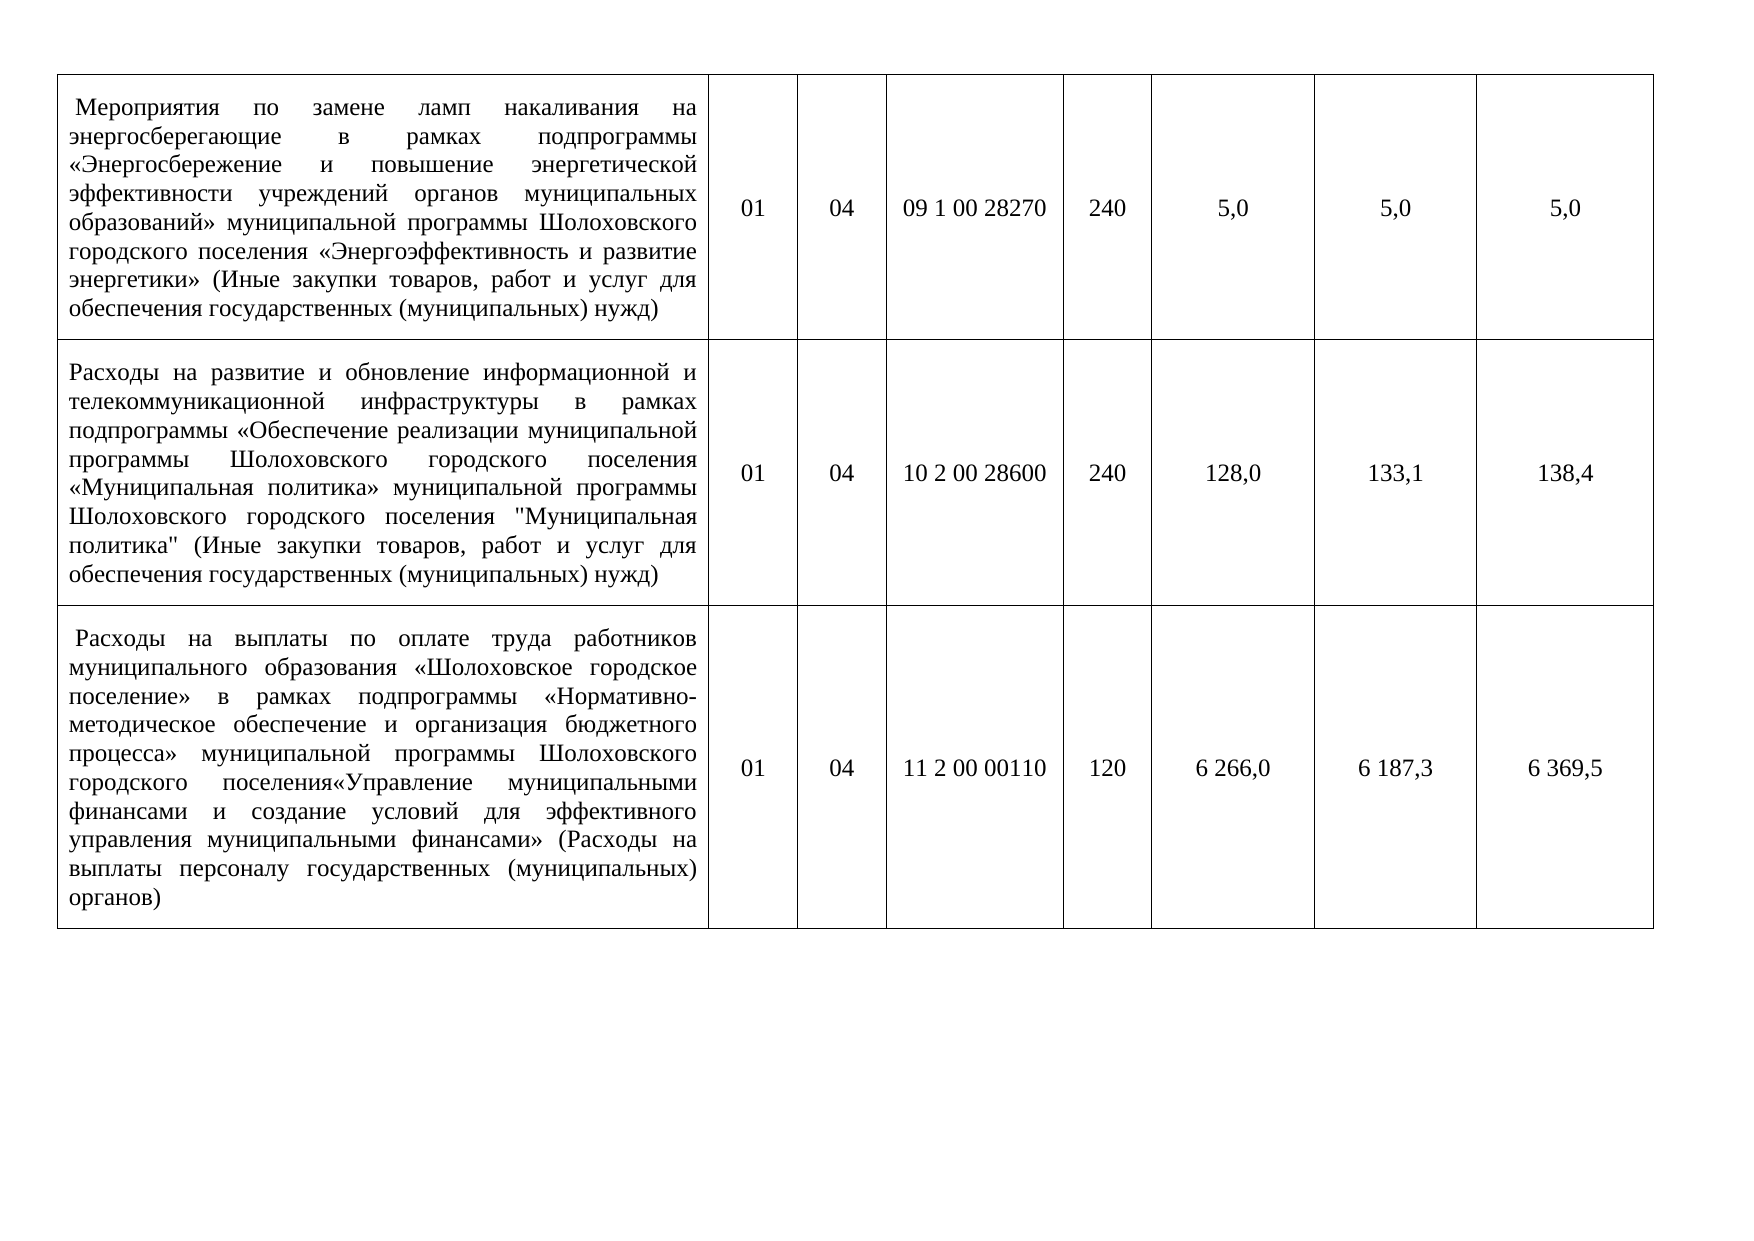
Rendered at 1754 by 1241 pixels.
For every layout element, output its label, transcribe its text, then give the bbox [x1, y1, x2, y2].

table_cell 04 [798, 75, 886, 339]
table_cell 01 [709, 340, 797, 605]
table_cell 01 [709, 606, 797, 928]
table_cell 01 [709, 75, 797, 339]
table_cell 6 369,5 [1477, 606, 1653, 928]
table_cell 6 187,3 [1315, 606, 1476, 928]
table_cell 04 [798, 606, 886, 928]
table_cell 09 1 00 28270 [887, 75, 1063, 339]
table_cell 10 2 00 28600 [887, 340, 1063, 605]
table_cell Мероприятия по замене ламп накаливания на энергосберегающие в рамках подпрограммы «Энергосбережение и повышение энергетической эффективности учреждений органов муниципальных образований» муниципальной программы Шолоховского городского поселения «Энергоэффективность и развитие энергетики» (Иные закупки товаров, работ и услуг для обеспечения государственных (муниципальных) нужд) [58, 75, 708, 339]
table_cell 5,0 [1152, 75, 1314, 339]
table_cell Расходы на развитие и обновление информационной и телекоммуникационной инфраструктуры в рамках подпрограммы «Обеспечение реализации муниципальной программы Шолоховского городского поселения «Муниципальная политика» муниципальной программы Шолоховского городского поселения "Муниципальная политика" (Иные закупки товаров, работ и услуг для обеспечения государственных (муниципальных) нужд) [58, 340, 708, 605]
table_cell 240 [1064, 75, 1151, 339]
table_cell 138,4 [1477, 340, 1653, 605]
table_cell 5,0 [1315, 75, 1476, 339]
table_cell 04 [798, 340, 886, 605]
table_cell 133,1 [1315, 340, 1476, 605]
table_cell 6 266,0 [1152, 606, 1314, 928]
table_cell Расходы на выплаты по оплате труда работников муниципального образования «Шолоховское городское поселение» в рамках подпрограммы «Нормативно-методическое обеспечение и организация бюджетного процесса» муниципальной программы Шолоховского городского поселения«Управление муниципальными финансами и создание условий для эффективного управления муниципальными финансами» (Расходы на выплаты персоналу государственных (муниципальных) органов) [58, 606, 708, 928]
table_cell 5,0 [1477, 75, 1653, 339]
table_cell 240 [1064, 340, 1151, 605]
table_cell 128,0 [1152, 340, 1314, 605]
table_cell 11 2 00 00110 [887, 606, 1063, 928]
table_cell 120 [1064, 606, 1151, 928]
